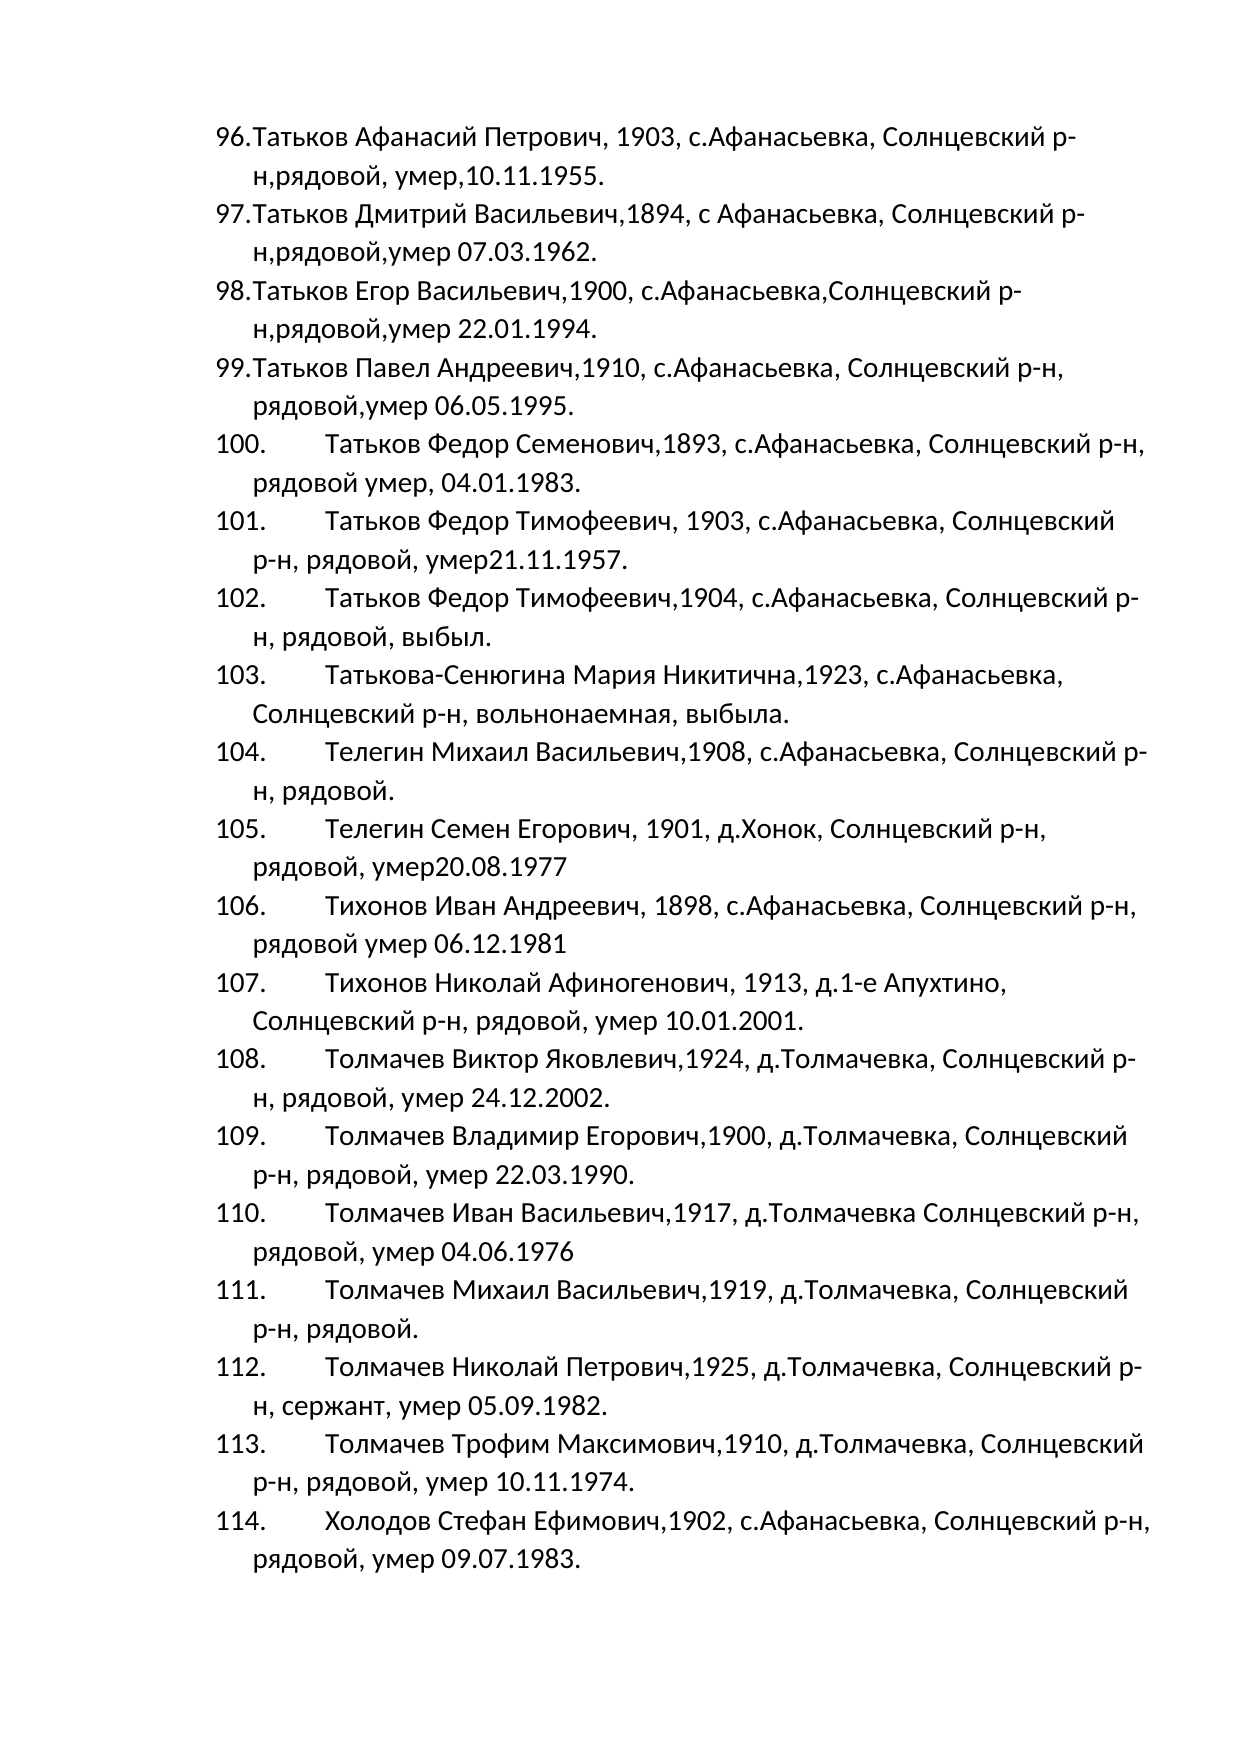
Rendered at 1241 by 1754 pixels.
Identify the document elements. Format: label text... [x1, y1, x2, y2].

list Холодов Стефан Ефимович,1902, с.Афанасьевка, Солнцевский р-н, рядовой, умер 09.07.1983. [215, 1502, 1152, 1576]
list Телегин Михаил Васильевич,1908, с.Афанасьевка, Солнцевский р-н, рядовой. [215, 733, 1152, 807]
list Татьков Федор Тимофеевич,1904, с.Афанасьевка, Солнцевский р-н, рядовой, выбыл. [215, 579, 1152, 653]
list Толмачев Виктор Яковлевич,1924, д.Толмачевка, Солнцевский р-н, рядовой, умер 24.12.2002. [215, 1041, 1152, 1115]
list Тихонов Николай Афиногенович, 1913, д.1-е Апухтино, Солнцевский р-н, рядовой, умер 10.01.2001. [215, 964, 1152, 1038]
list Толмачев Михаил Васильевич,1919, д.Толмачевка, Солнцевский р-н, рядовой. [215, 1271, 1152, 1345]
list Толмачев Владимир Егорович,1900, д.Толмачевка, Солнцевский р-н, рядовой, умер 22.03.1990. [215, 1117, 1152, 1192]
list Татьков Дмитрий Васильевич,1894, с Афанасьевка, Солнцевский р-н,рядовой,умер 07.03.1962. [215, 195, 1152, 269]
list Телегин Семен Егорович, 1901, д.Хонок, Солнцевский р-н, рядовой, умер20.08.1977 [215, 810, 1152, 884]
list Татьков Афанасий Петрович, 1903, с.Афанасьевка, Солнцевский р-н,рядовой, умер,10.11.1955. [215, 118, 1152, 192]
list Толмачев Иван Васильевич,1917, д.Толмачевка Солнцевский р-н, рядовой, умер 04.06.1976 [215, 1194, 1152, 1268]
list Татькова-Сенюгина Мария Никитична,1923, с.Афанасьевка, Солнцевский р-н, вольнонаемная, выбыла. [215, 656, 1152, 730]
list Татьков Павел Андреевич,1910, с.Афанасьевка, Солнцевский р-н, рядовой,умер 06.05.1995. [215, 349, 1152, 423]
list Толмачев Трофим Максимович,1910, д.Толмачевка, Солнцевский р-н, рядовой, умер 10.11.1974. [215, 1425, 1152, 1499]
list Татьков Егор Васильевич,1900, с.Афанасьевка,Солнцевский р-н,рядовой,умер 22.01.1994. [215, 272, 1152, 346]
list Татьков Федор Семенович,1893, с.Афанасьевка, Солнцевский р-н, рядовой умер, 04.01.1983. [215, 426, 1152, 500]
list Толмачев Николай Петрович,1925, д.Толмачевка, Солнцевский р-н, сержант, умер 05.09.1982. [215, 1348, 1152, 1422]
list Татьков Федор Тимофеевич, 1903, с.Афанасьевка, Солнцевский р-н, рядовой, умер21.11.1957. [215, 502, 1152, 577]
list Тихонов Иван Андреевич, 1898, с.Афанасьевка, Солнцевский р-н, рядовой умер 06.12.1981 [215, 887, 1152, 961]
